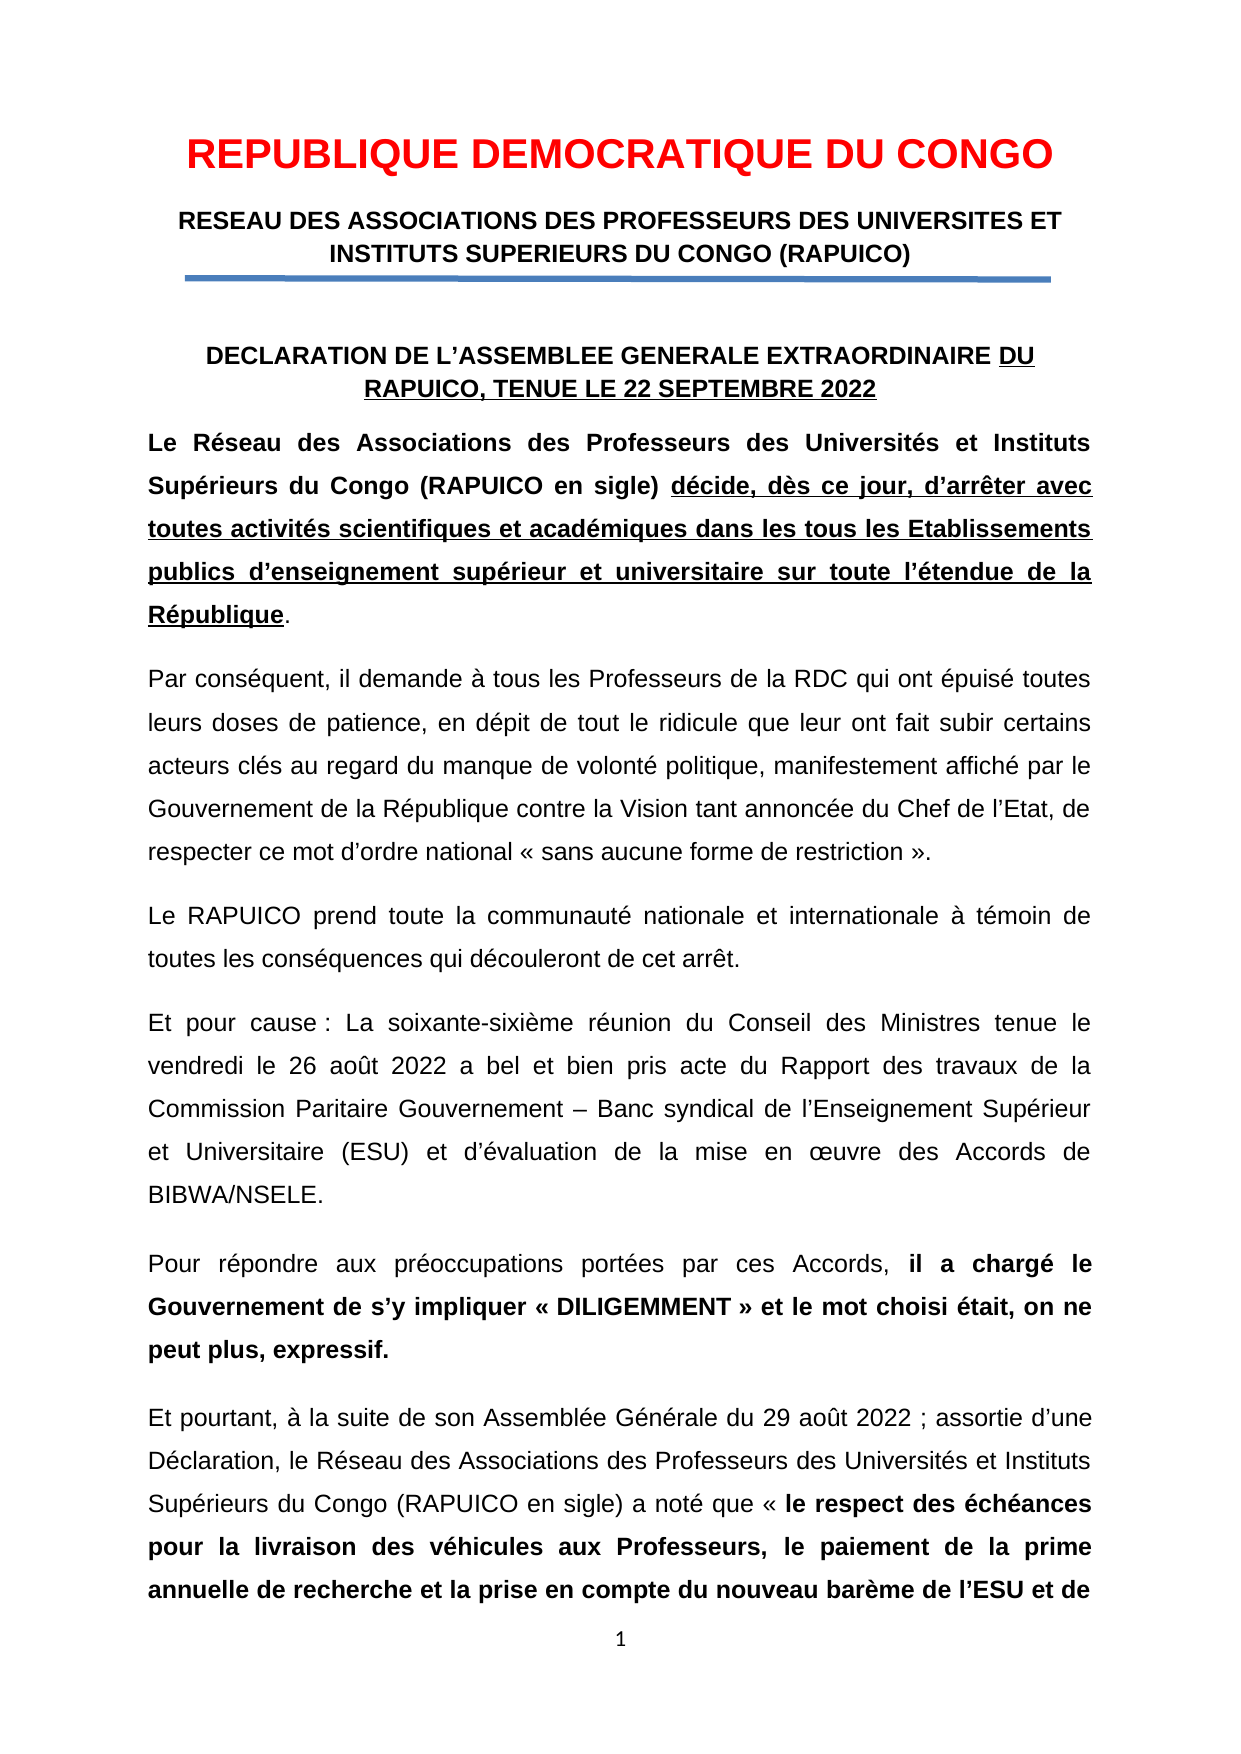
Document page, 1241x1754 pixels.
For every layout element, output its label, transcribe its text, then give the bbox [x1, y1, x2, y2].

text Et pour cause : La soixante-sixième réunion du Conseil des Ministres tenue le vendredi le 26 août 2022 a bel et bien pris acte du Rapport des travaux de la Commission Paritaire Gouvernement – Banc syndical de l’Enseignement Supérieur et Universitaire (ESU) et d’évaluation de la mise en œuvre des Accords de BIBWA/NSELE. [148, 1008, 1092, 1209]
text RESEAU DES ASSOCIATIONS DES PROFESSEURS DES UNIVERSITES ET INSTITUTS SUPERIEURS DU CONGO (RAPUICO) [148, 206, 1092, 268]
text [148, 1403, 1092, 1604]
text Le Réseau des Associations des Professeurs des Universités et Instituts Supérieurs du Congo (RAPUICO en sigle) décide, dès ce jour, d’arrêter avec toutes activités scientifiques et académiques dans les tous les Etablissements publics d’enseignement supérieur et universitaire sur toute l’étendue de la République. [148, 584, 1092, 629]
text DECLARATION DE L’ASSEMBLEE GENERALE EXTRAORDINAIRE DU RAPUICO, TENUE LE 22 SEPTEMBRE 2022 [148, 341, 1092, 403]
text Le Réseau des Associations des Professeurs des Universités et Instituts Supérieurs du Congo (RAPUICO en sigle) décide, dès ce jour, d’arrêter avec toutes activités scientifiques et académiques dans les tous les Etablissements publics d’enseignement supérieur et universitaire sur toute l’étendue de la République. [148, 428, 1092, 539]
text Par conséquent, il demande à tous les Professeurs de la RDC qui ont épuisé toutes leurs doses de patience, en dépit de tout le ridicule que leur ont fait subir certains acteurs clés au regard du manque de volonté politique, manifestement affiché par le Gouvernement de la République contre la Vision tant annoncée du Chef de l’Etat, de respecter ce mot d’ordre national « sans aucune forme de restriction ». [148, 664, 1092, 866]
text REPUBLIQUE DEMOCRATIQUE DU CONGO [148, 130, 1092, 178]
text Le Réseau des Associations des Professeurs des Universités et Instituts Supérieurs du Congo (RAPUICO en sigle) décide, dès ce jour, d’arrêter avec toutes activités scientifiques et académiques dans les tous les Etablissements publics d’enseignement supérieur et universitaire sur toute l’étendue de la République. [148, 540, 1092, 582]
text Le RAPUICO prend toute la communauté nationale et internationale à témoin de toutes les conséquences qui découleront de cet arrêt. [148, 901, 1092, 973]
text Pour répondre aux préoccupations portées par ces Accords, il a chargé le Gouvernement de s’y impliquer « DILIGEMMENT » et le mot choisi était, on ne peut plus, expressif. [148, 1248, 1092, 1363]
